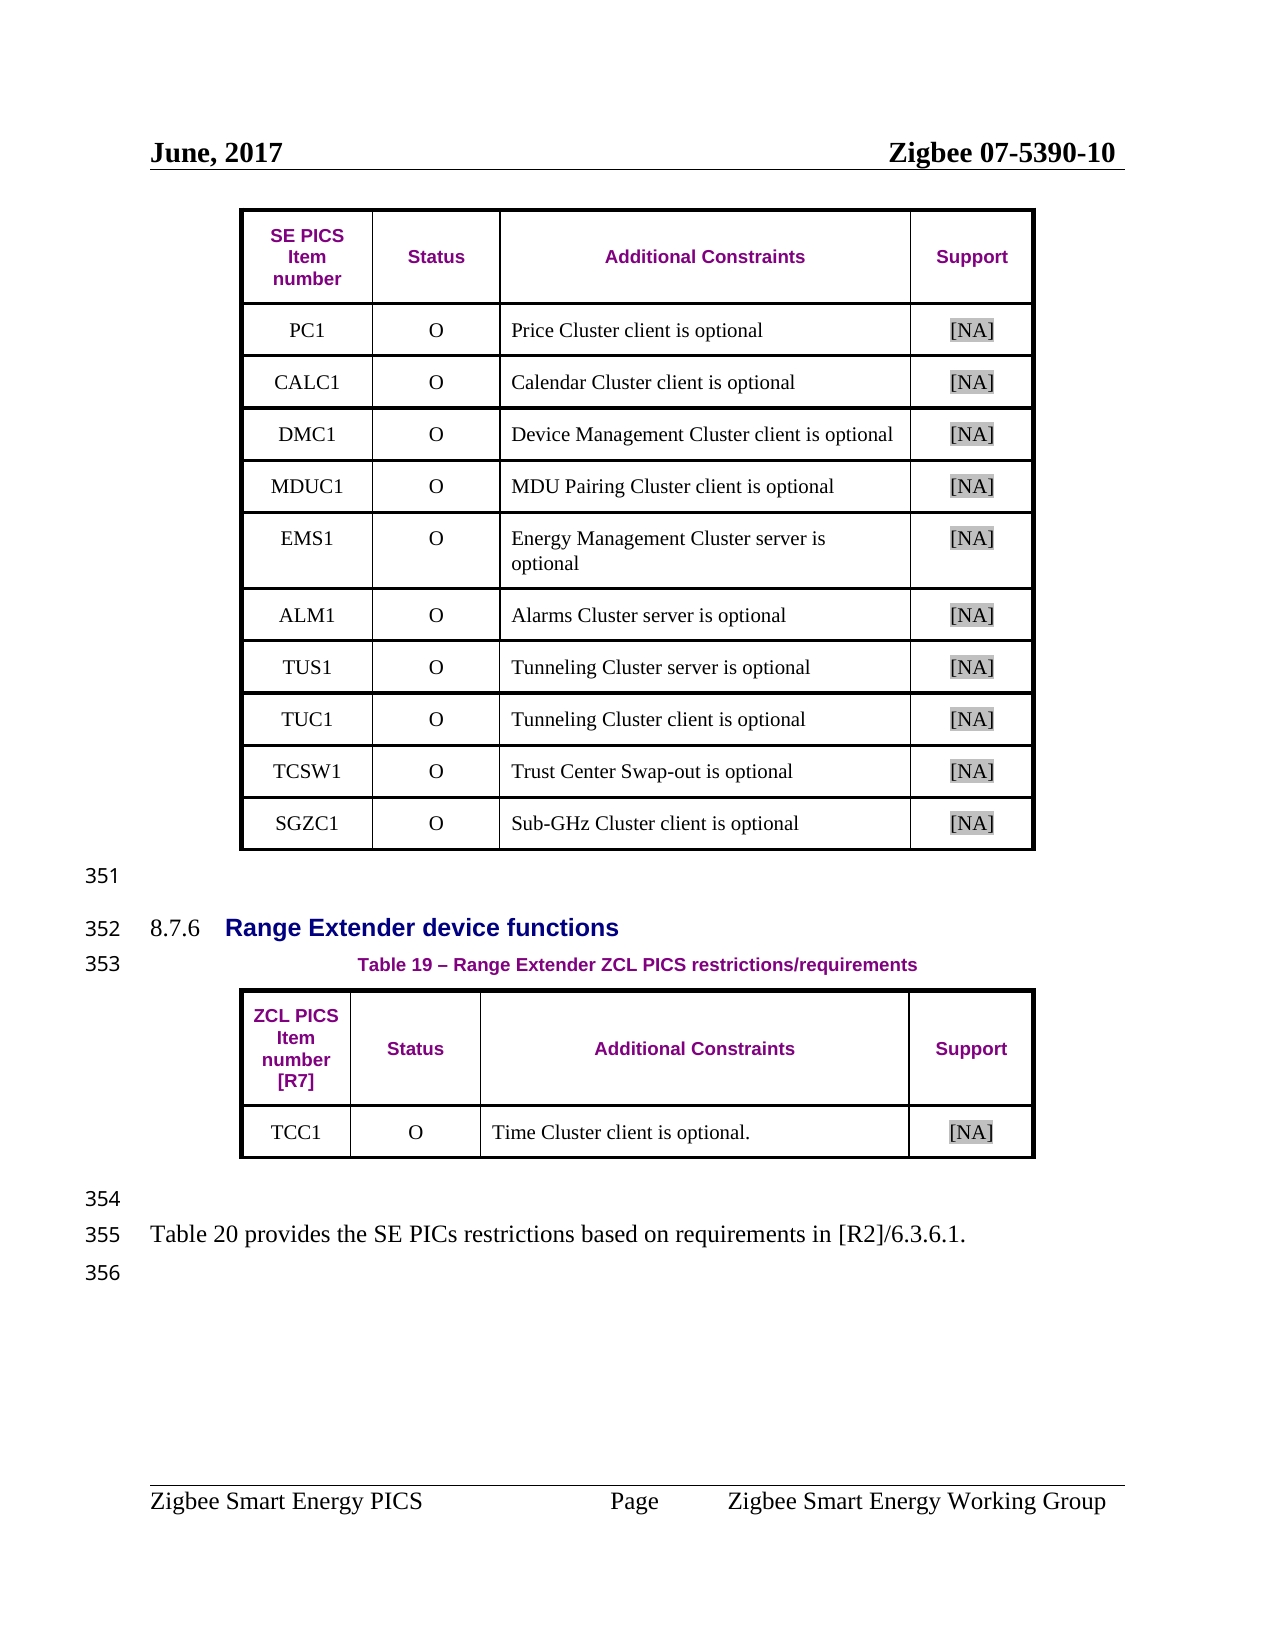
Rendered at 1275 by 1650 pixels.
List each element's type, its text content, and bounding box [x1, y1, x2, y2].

table_cell O [373, 642, 499, 691]
table_cell MDU Pairing Cluster client is optional [501, 462, 910, 511]
table_header ZCL PICS Item number [R7] [244, 993, 350, 1104]
table_cell [NA] [911, 590, 1031, 639]
table_cell TUS1 [244, 642, 372, 691]
table_cell Price Cluster client is optional [501, 305, 910, 354]
table_header Additional Constraints [501, 212, 910, 302]
table_cell [NA] [911, 462, 1031, 511]
table_cell TCC1 [244, 1107, 350, 1156]
table_cell EMS1 [244, 514, 372, 587]
table_header Status [351, 993, 480, 1104]
table_cell Tunneling Cluster server is optional [500, 642, 910, 691]
table_cell MDUC1 [244, 462, 372, 511]
table_cell [NA] [911, 357, 1031, 406]
table_header Support [910, 993, 1031, 1104]
table_cell O [373, 747, 499, 796]
table_cell [NA] [911, 747, 1031, 796]
text Table 19 – Range Extender ZCL PICS restrictions/requirements [150, 954, 1125, 976]
table_cell O [351, 1107, 480, 1156]
subtitle Range Extender device functions [150, 913, 1125, 941]
table_cell [NA] [911, 514, 1031, 587]
table_cell O [373, 799, 499, 848]
table_cell TCSW1 [244, 747, 372, 796]
table_cell Time Cluster client is optional. [481, 1107, 908, 1156]
table_cell O [373, 462, 499, 511]
table_cell [NA] [911, 799, 1031, 848]
table_cell PC1 [244, 305, 372, 354]
table_cell O [373, 590, 499, 639]
table_cell Calendar Cluster client is optional [501, 357, 910, 406]
table_cell SGZC1 [244, 799, 372, 848]
table_header Status [373, 212, 499, 302]
table_cell [NA] [911, 642, 1031, 691]
table_cell O [373, 305, 499, 354]
table_header Additional Constraints [481, 993, 908, 1104]
table_cell TUC1 [244, 695, 372, 743]
table_cell DMC1 [244, 410, 372, 458]
table_cell O [373, 514, 499, 587]
table_cell [NA] [911, 695, 1031, 743]
table_header Support [911, 212, 1031, 302]
table_cell Trust Center Swap-out is optional [500, 747, 910, 796]
text Table 20 provides the SE PICs restrictions based on requirements in [R2]/6.3.6.1. [150, 1219, 1125, 1248]
table_cell O [373, 357, 499, 406]
table_cell Device Management Cluster client is optional [501, 410, 910, 458]
table_header SE PICS Item number [244, 212, 372, 302]
table_cell [NA] [911, 410, 1031, 458]
table_cell Energy Management Cluster server is optional [501, 514, 910, 587]
table_cell Tunneling Cluster client is optional [500, 695, 910, 743]
table_cell [NA] [910, 1107, 1031, 1156]
table_cell CALC1 [244, 357, 372, 406]
table_cell Alarms Cluster server is optional [501, 590, 910, 639]
table_cell [NA] [911, 305, 1031, 354]
table_cell Sub-GHz Cluster client is optional [500, 799, 910, 848]
table_cell O [373, 695, 499, 743]
table_cell O [373, 410, 499, 458]
table_cell ALM1 [244, 590, 372, 639]
